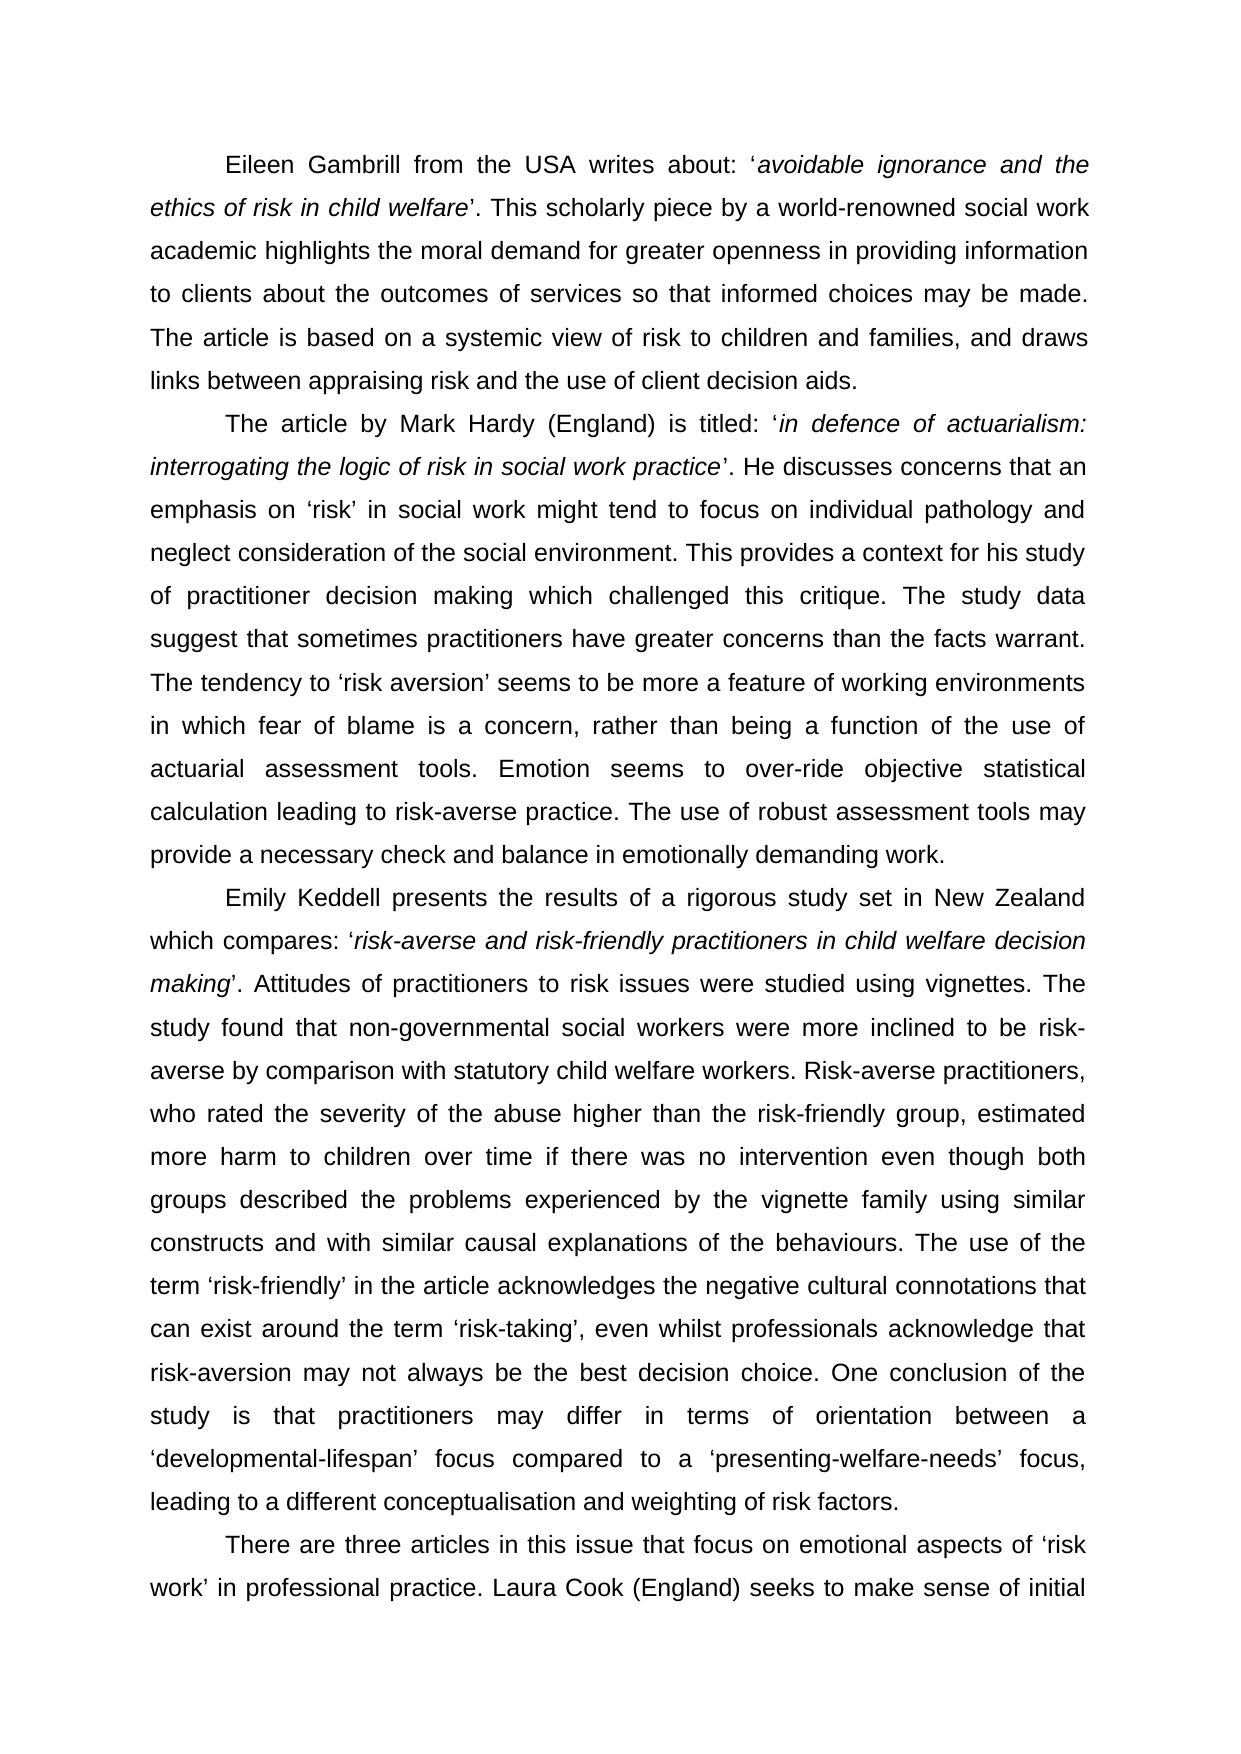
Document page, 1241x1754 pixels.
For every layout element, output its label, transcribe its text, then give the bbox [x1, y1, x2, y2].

text The article by Mark Hardy (England) is titled: ‘in defence of actuarialism: interrogating the logic of risk in social work practice’. He discusses concerns that an emphasis on ‘risk’ in social work might tend to focus on individual pathology and neglect consideration of the social environment. This provides a context for his study of practitioner decision making which challenged this critique. The study data suggest that sometimes practitioners have greater concerns than the facts warrant. The tendency to ‘risk aversion’ seems to be more a feature of working environments in which fear of blame is a concern, rather than being a function of the use of actuarial assessment tools. Emotion seems to over-ride objective statistical calculation leading to risk-averse practice. The use of robust assessment tools may provide a necessary check and balance in emotionally demanding work. [150, 409, 1087, 869]
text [150, 1530, 1087, 1602]
text Eileen Gambrill from the USA writes about: ‘avoidable ignorance and the ethics of risk in child welfare’. This scholarly piece by a world-renowned social work academic highlights the moral demand for greater openness in providing information to clients about the outcomes of services so that informed choices may be made. The article is based on a systemic view of risk to children and families, and draws links between appraising risk and the use of client decision aids. [150, 150, 1090, 394]
text Emily Keddell presents the results of a rigorous study set in New Zealand which compares: ‘risk-averse and risk-friendly practitioners in child welfare decision making’. Attitudes of practitioners to risk issues were studied using vignettes. The study found that non-governmental social workers were more inclined to be risk-averse by comparison with statutory child welfare workers. Risk-averse practitioners, who rated the severity of the abuse higher than the risk-friendly group, estimated more harm to children over time if there was no intervention even though both groups described the problems experienced by the vignette family using similar constructs and with similar causal explanations of the behaviours. The use of the term ‘risk-friendly’ in the article acknowledges the negative cultural connotations that can exist around the term ‘risk-taking’, even whilst professionals acknowledge that risk-aversion may not always be the best decision choice. One conclusion of the study is that practitioners may differ in terms of orientation between a ‘developmental-lifespan’ focus compared to a ‘presenting-welfare-needs’ focus, leading to a different conceptualisation and weighting of risk factors. [150, 883, 1087, 1516]
